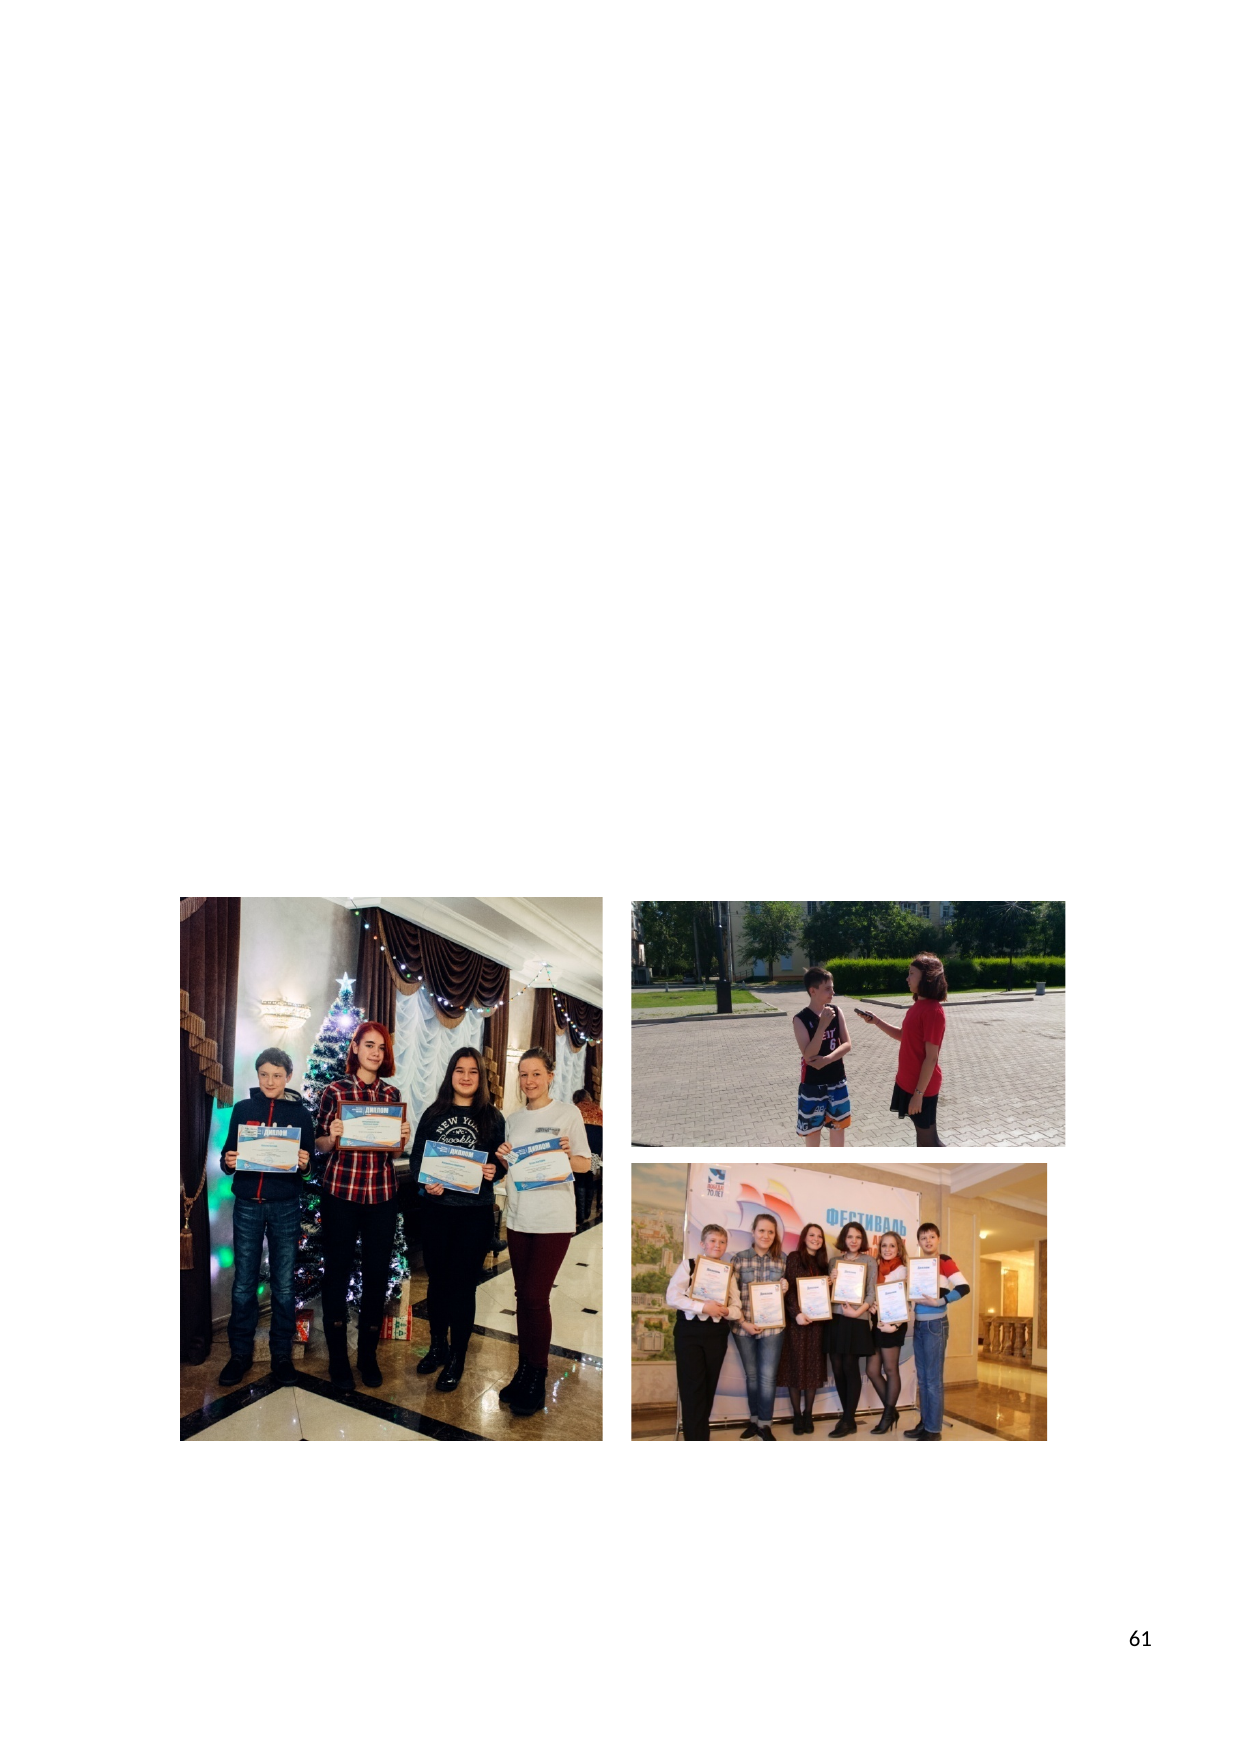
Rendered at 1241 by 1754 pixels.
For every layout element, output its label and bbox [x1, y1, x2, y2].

picture [631, 1163, 1048, 1441]
picture [180, 897, 603, 1441]
picture [631, 901, 1066, 1147]
